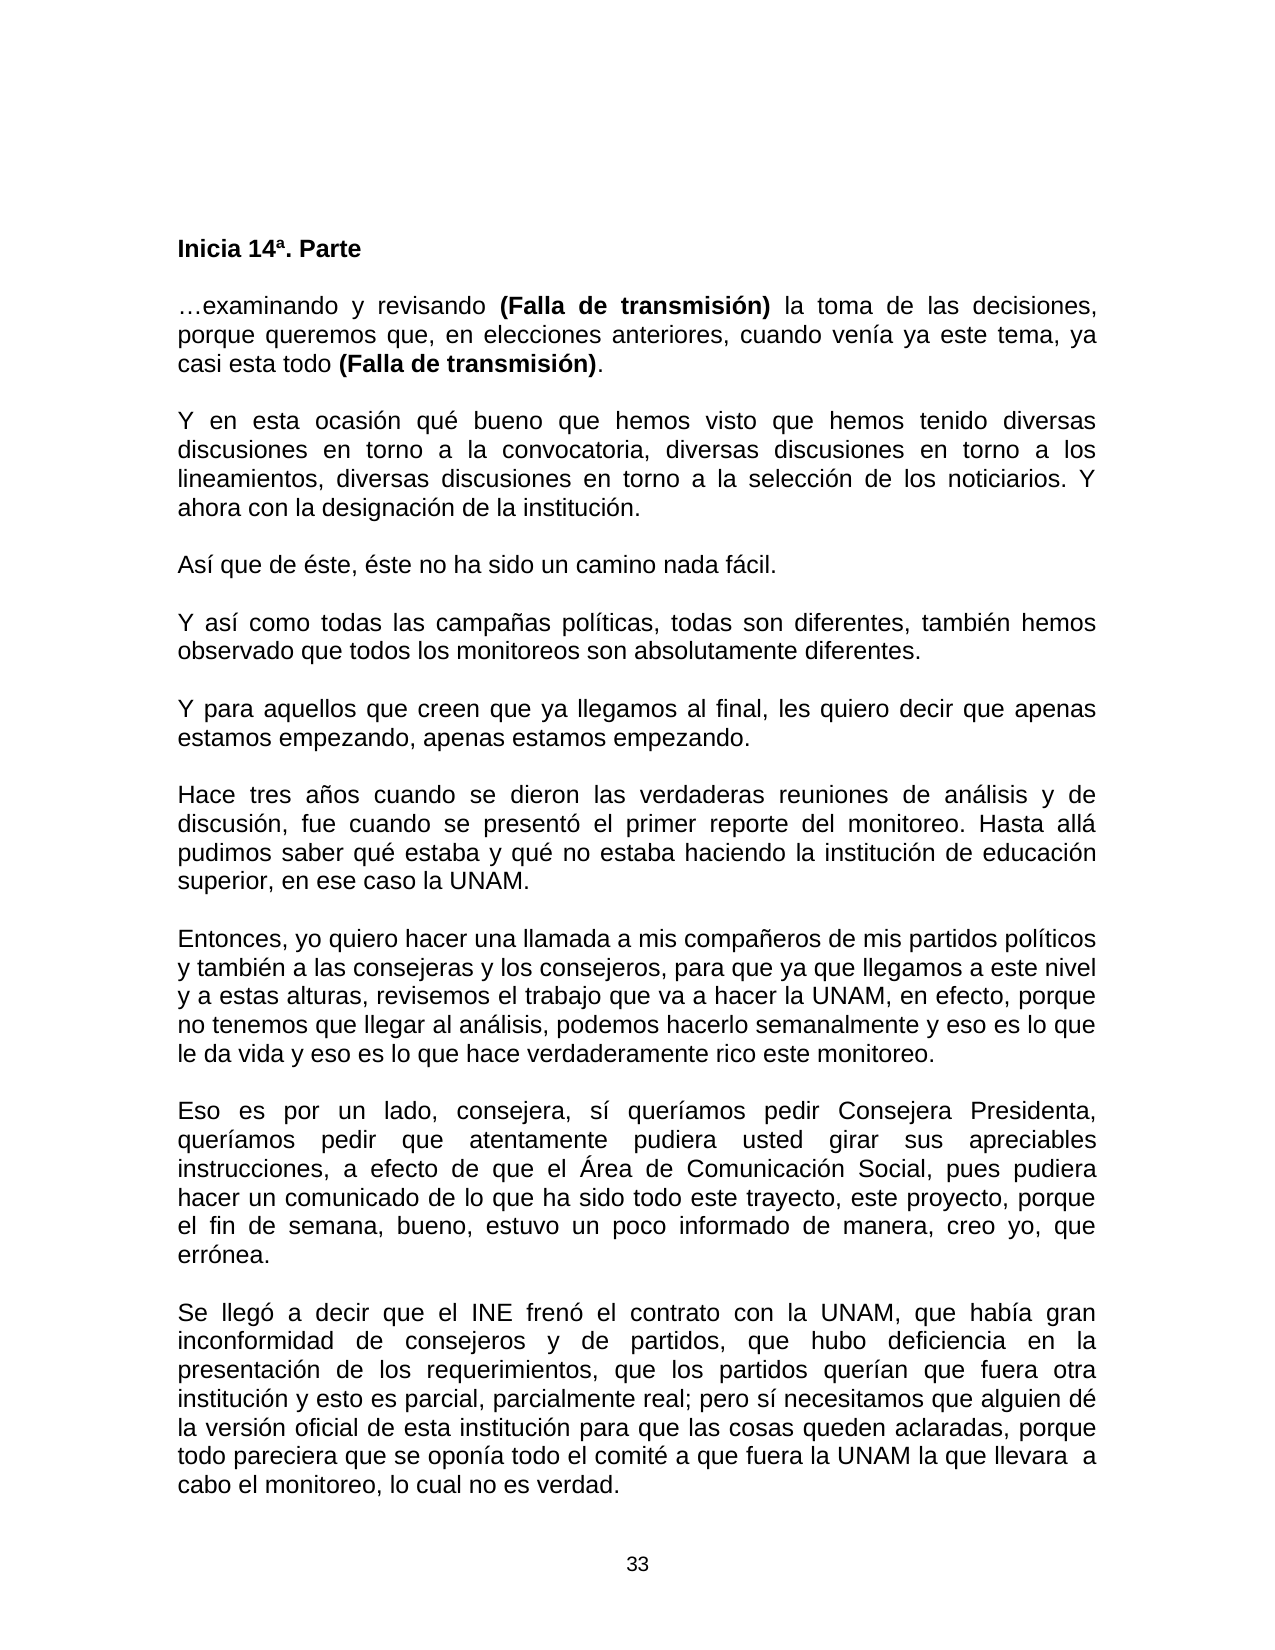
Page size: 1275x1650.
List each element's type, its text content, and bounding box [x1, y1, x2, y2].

text Y así como todas las campañas políticas, todas son diferentes, también hemos observado que todos los monitoreos son absolutamente diferentes. [177, 608, 1098, 665]
text Se llegó a decir que el INE frenó el contrato con la UNAM, que había gran inconformidad de consejeros y de partidos, que hubo deficiencia en la presentación de los requerimientos, que los partidos querían que fuera otra institución y esto es parcial, parcialmente real; pero sí necesitamos que alguien dé la versión oficial de esta institución para que las cosas queden aclaradas, porque todo pareciera que se oponía todo el comité a que fuera la UNAM la que llevara a cabo el monitoreo, lo cual no es verdad. [177, 1298, 1098, 1499]
text Inicia 14ª. Parte [177, 234, 1098, 263]
text Entonces, yo quiero hacer una llamada a mis compañeros de mis partidos políticos y también a las consejeras y los consejeros, para que ya que llegamos a este nivel y a estas alturas, revisemos el trabajo que va a hacer la UNAM, en efecto, porque no tenemos que llegar al análisis, podemos hacerlo semanalmente y eso es lo que le da vida y eso es lo que hace verdaderamente rico este monitoreo. [177, 924, 1098, 1068]
text Hace tres años cuando se dieron las verdaderas reuniones de análisis y de discusión, fue cuando se presentó el primer reporte del monitoreo. Hasta allá pudimos saber qué estaba y qué no estaba haciendo la institución de educación superior, en ese caso la UNAM. [177, 780, 1098, 895]
text Y para aquellos que creen que ya llegamos al final, les quiero decir que apenas estamos empezando, apenas estamos empezando. [177, 694, 1098, 751]
text Así que de éste, éste no ha sido un camino nada fácil. [177, 550, 1098, 579]
text …examinando y revisando (Falla de transmisión) la toma de las decisiones, porque queremos que, en elecciones anteriores, cuando venía ya este tema, ya casi esta todo (Falla de transmisión). [177, 291, 1098, 378]
text Y en esta ocasión qué bueno que hemos visto que hemos tenido diversas discusiones en torno a la convocatoria, diversas discusiones en torno a los lineamientos, diversas discusiones en torno a la selección de los noticiarios. Y ahora con la designación de la institución. [177, 406, 1098, 521]
text Eso es por un lado, consejera, sí queríamos pedir Consejera Presidenta, queríamos pedir que atentamente pudiera usted girar sus apreciables instrucciones, a efecto de que el Área de Comunicación Social, pues pudiera hacer un comunicado de lo que ha sido todo este trayecto, este proyecto, porque el fin de semana, bueno, estuvo un poco informado de manera, creo yo, que errónea. [177, 1096, 1098, 1269]
